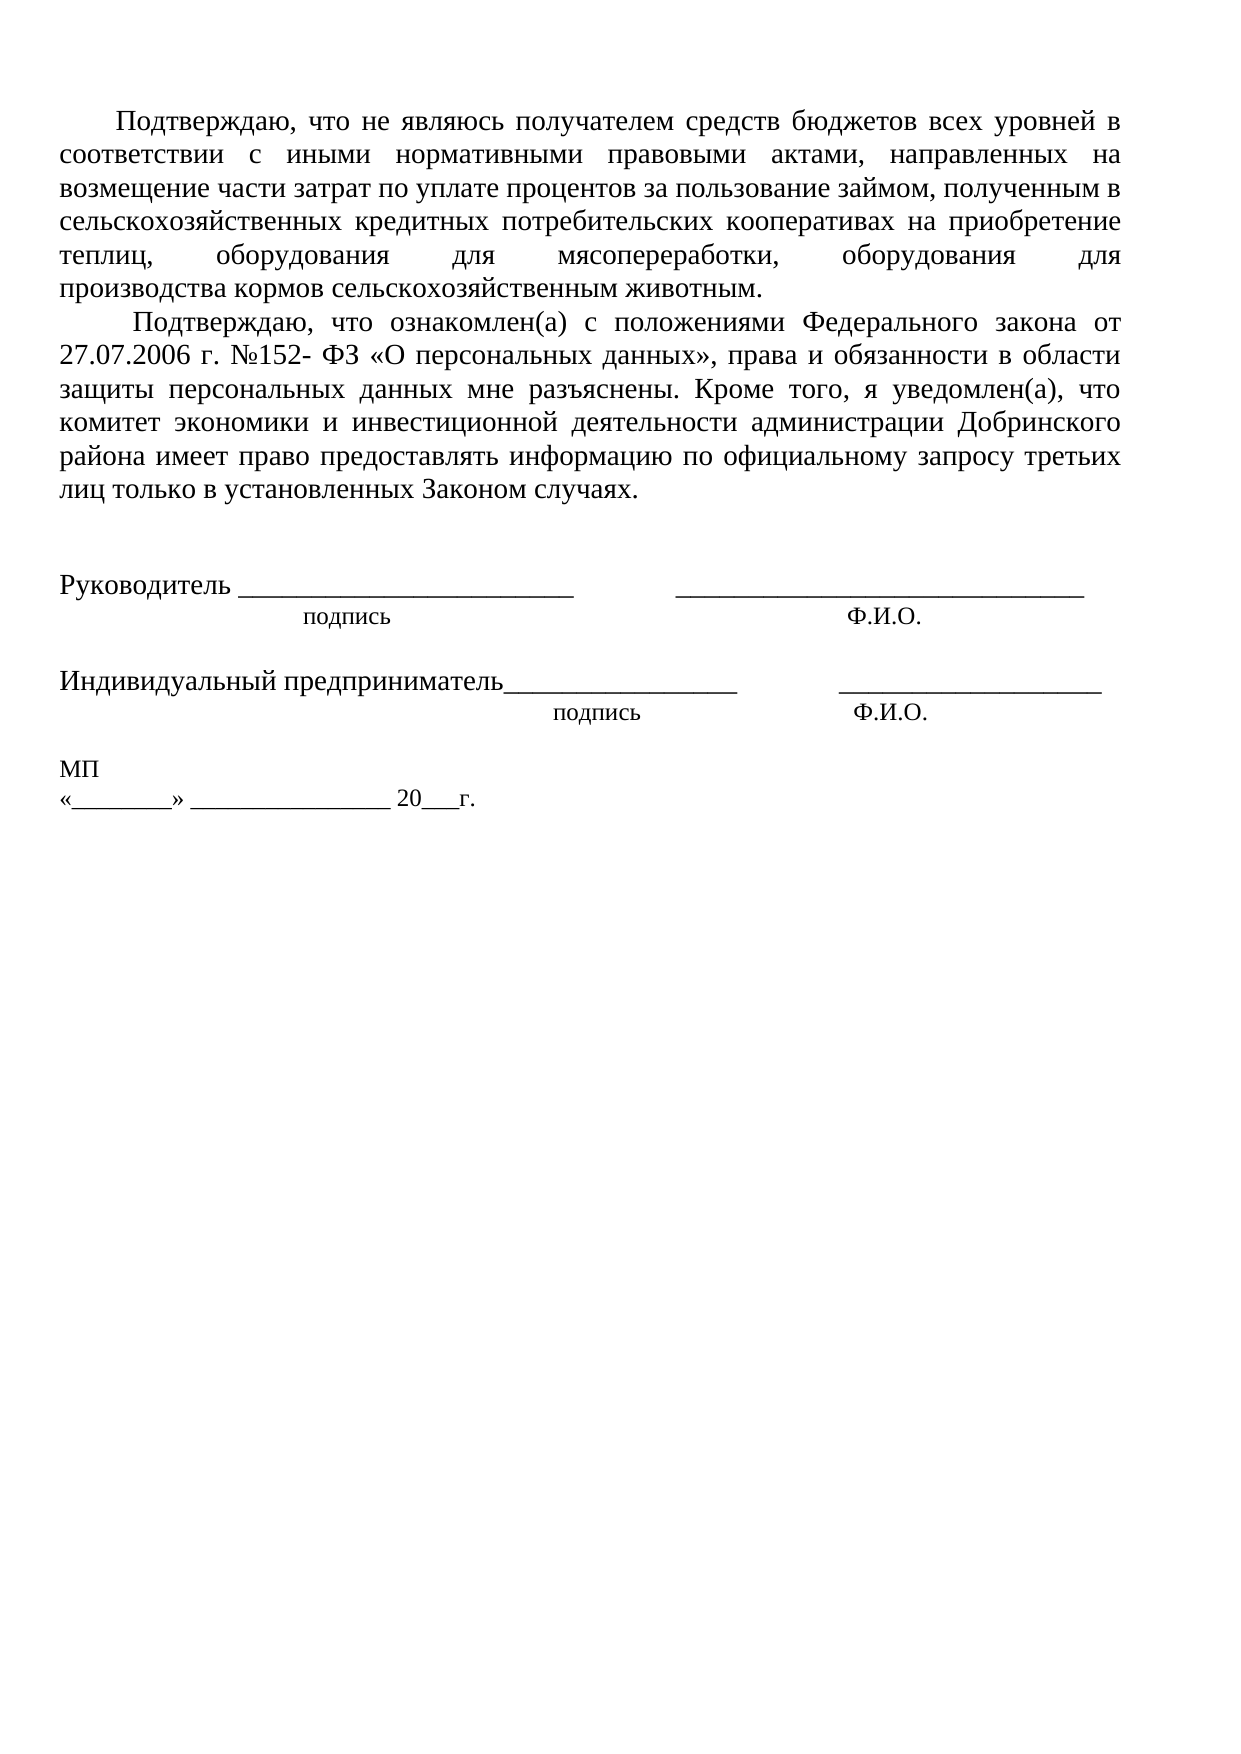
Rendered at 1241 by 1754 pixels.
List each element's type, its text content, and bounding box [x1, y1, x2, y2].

text Подтверждаю, что ознакомлен(а) с положениями Федерального закона от 27.07.2006 г. №152- ФЗ «О персональных данных», права и обязанности в области защиты персональных данных мне разъяснены. Кроме того, я уведомлен(а), что комитет экономики и инвестиционной деятельности администрации Добринского района имеет право предоставлять информацию по официальному запросу третьих лиц только в установленных Законом случаях. [59, 304, 1122, 505]
text МП [59, 754, 1122, 783]
text Подтверждаю, что не являюсь получателем средств бюджетов всех уровней в соответствии с иными нормативными правовыми актами, направленных на возмещение части затрат по уплате процентов за пользование займом, полученным в сельскохозяйственных кредитных потребительских кооперативах на приобретение теплиц, оборудования для мясопереработки, оборудования для производства кормов сельскохозяйственным животным. [59, 103, 1122, 304]
text подпись Ф.И.О. [59, 697, 1122, 726]
text «________» ________________ 20___г. [59, 783, 1122, 812]
text Руководитель _______________________ ____________________________ [59, 567, 1122, 601]
text Индивидуальный предприниматель________________ __________________ [59, 663, 1122, 697]
text подпись Ф.И.О. [59, 601, 1122, 630]
